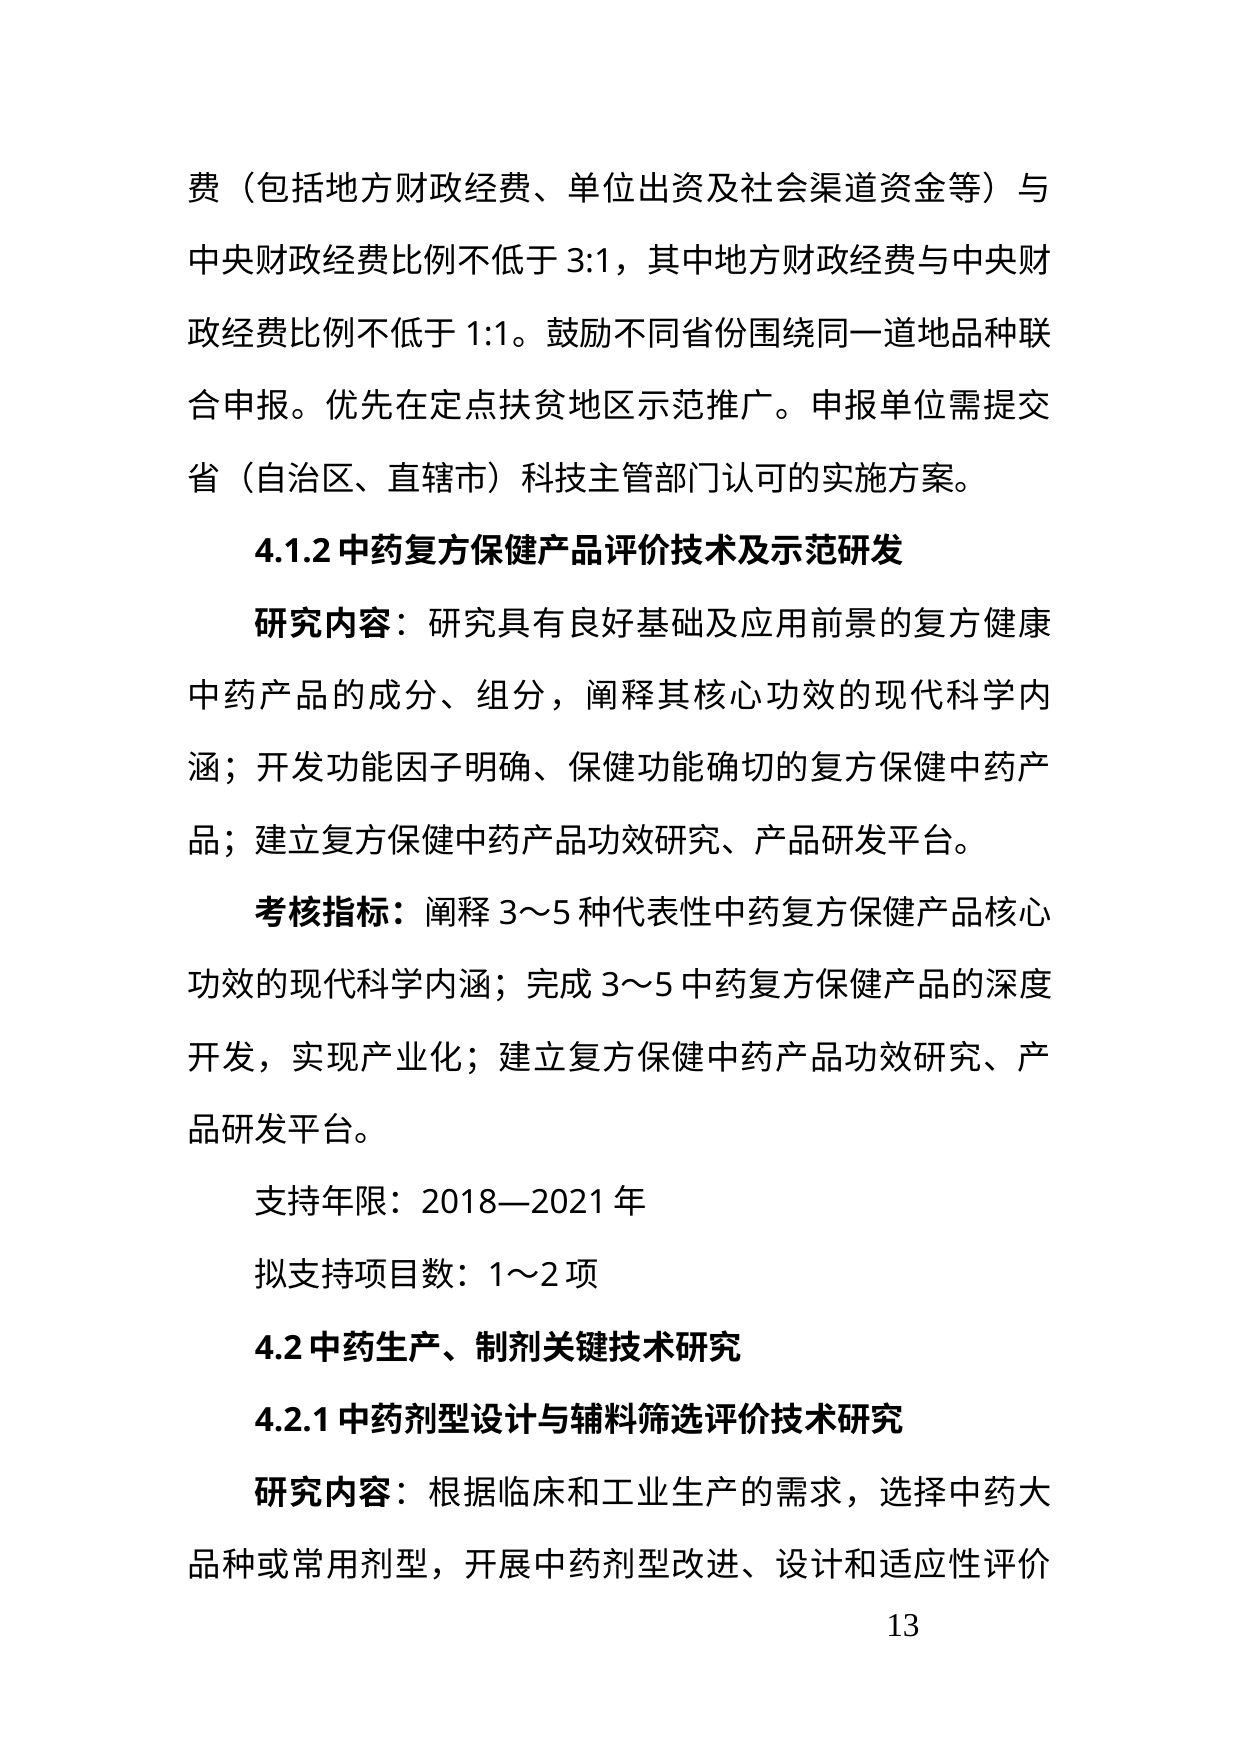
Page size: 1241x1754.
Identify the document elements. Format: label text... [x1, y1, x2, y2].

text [187, 1466, 1053, 1586]
text 研究内容：研究具有良好基础及应用前景的复方健康中药产品的成分、组分，阐释其核心功效的现代科学内涵；开发功能因子明确、保健功能确切的复方保健中药产品；建立复方保健中药产品功效研究、产品研发平台。 [187, 596, 1053, 862]
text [187, 162, 1053, 500]
text 考核指标：阐释3～5种代表性中药复方保健产品核心功效的现代科学内涵；完成3～5中药复方保健产品的深度开发，实现产业化；建立复方保健中药产品功效研究、产品研发平台。 [187, 886, 1053, 1151]
subtitle 4.2中药生产、制剂关键技术研究 [187, 1320, 1053, 1369]
text 支持年限：2018—2021年 [187, 1175, 1053, 1224]
subtitle 4.1.2中药复方保健产品评价技术及示范研发 [187, 524, 1053, 572]
text 拟支持项目数：1～2项 [187, 1248, 1053, 1296]
subtitle 4.2.1中药剂型设计与辅料筛选评价技术研究 [187, 1393, 1053, 1441]
